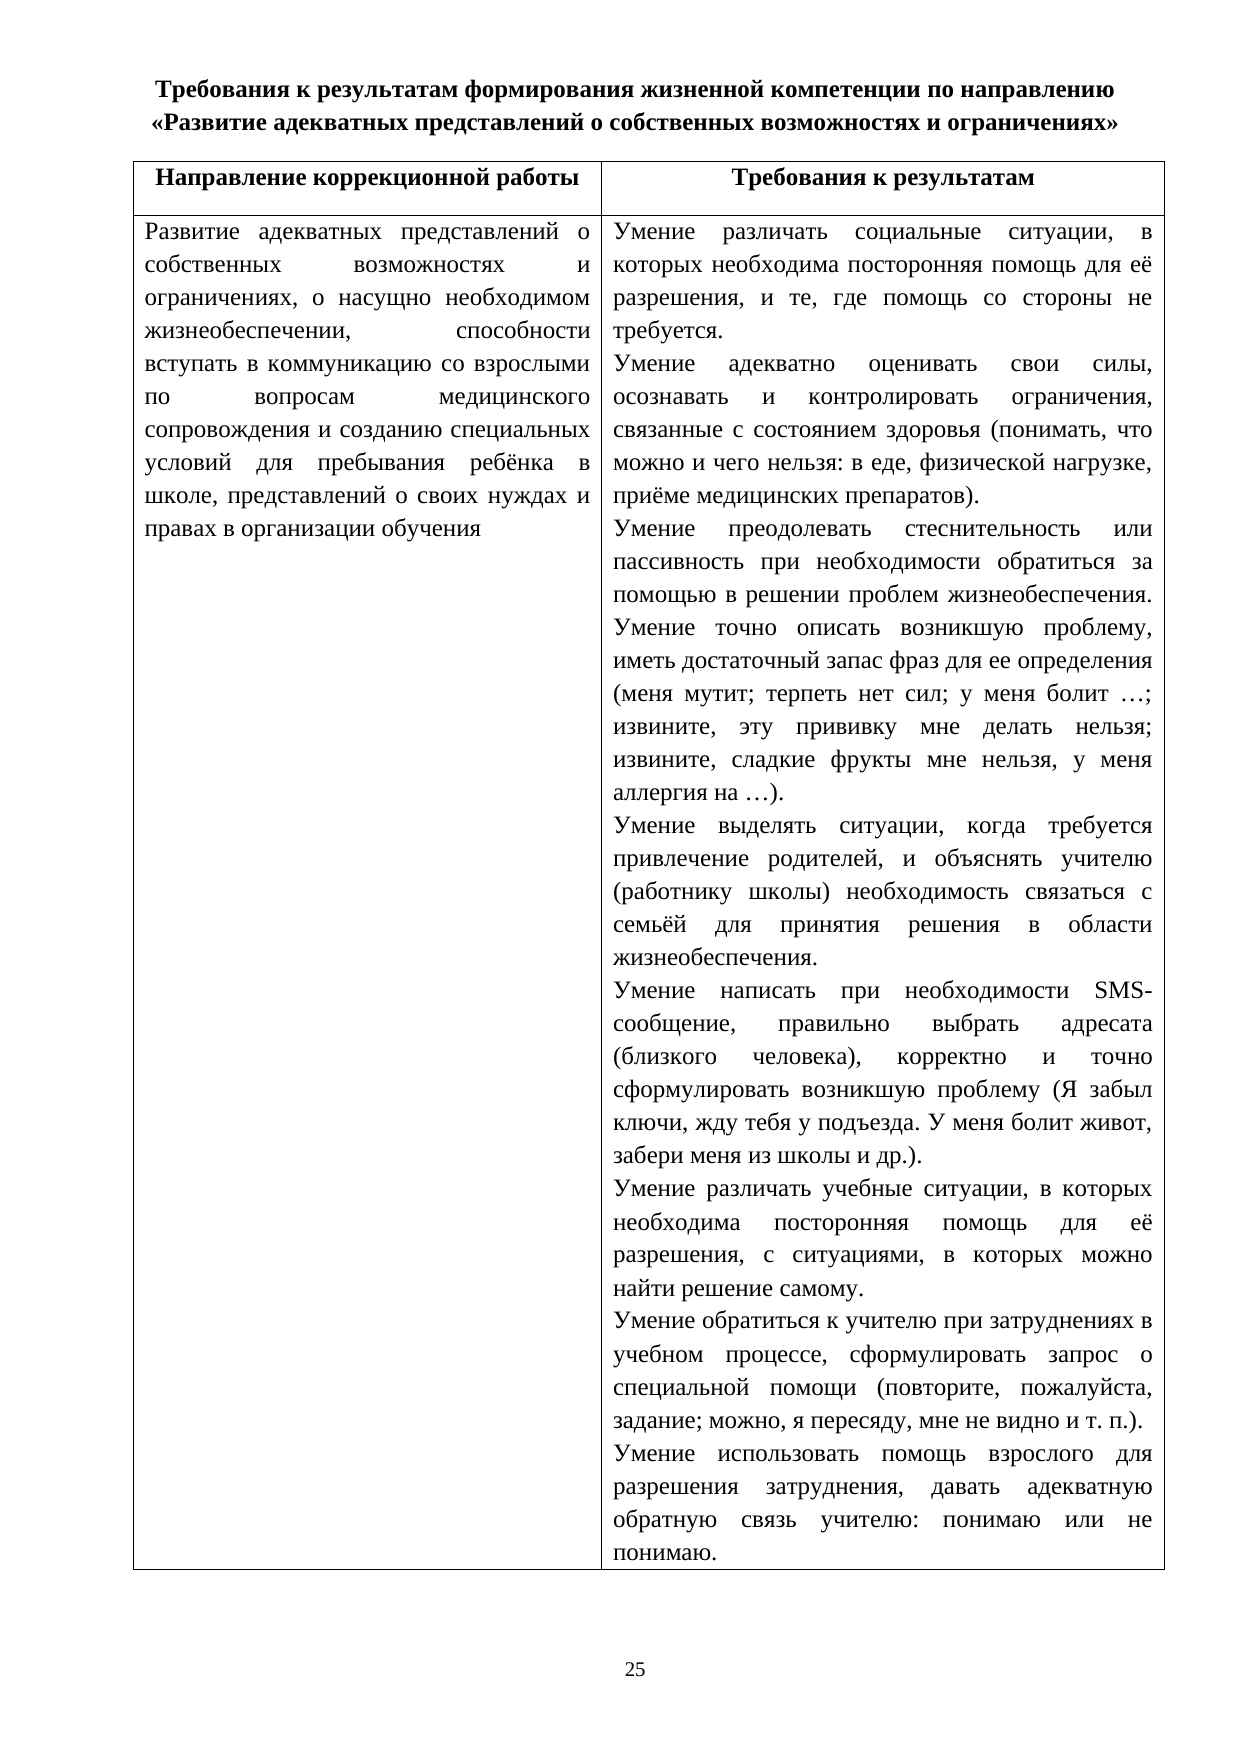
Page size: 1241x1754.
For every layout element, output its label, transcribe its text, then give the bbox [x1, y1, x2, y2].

table_header Требования к результатам [602, 162, 1164, 215]
table_header Направление коррекционной работы [134, 162, 601, 215]
text Требования к результатам формирования жизненной компетенции по направлению «Развитие адекватных представлений о собственных возможностях и ограничениях» [133, 74, 1137, 136]
table_cell Умение различать социальные ситуации, в которых необходима посторонняя помощь для её разрешения, и те, где помощь со стороны не требуется. Умение адекватно оценивать свои силы, осознавать и контролировать ограничения, связанные с состоянием здоровья (понимать, что можно и чего нельзя: в еде, физической нагрузке, приёме медицинских препаратов). Умение преодолевать стеснительность или пассивность при необходимости обратиться за помощью в решении проблем жизнеобеспечения. Умение точно описать возникшую проблему, иметь достаточный запас фраз для ее определения (меня мутит; терпеть нет сил; у меня болит …; извините, эту прививку мне делать нельзя; извините, сладкие фрукты мне нельзя, у меня аллергия на …). Умение выделять ситуации, когда требуется привлечение родителей, и объяснять учителю (работнику школы) необходимость связаться с семьёй для принятия решения в области жизнеобеспечения. Умение написать при необходимости SMS-сообщение, правильно выбрать адресата (близкого человека), корректно и точно сформулировать возникшую проблему (Я забыл ключи, жду тебя у подъезда. У меня болит живот, забери меня из школы и др.). Умение различать учебные ситуации, в которых необходима посторонняя помощь для её разрешения, с ситуациями, в которых можно найти решение самому. Умение обратиться к учителю при затруднениях в учебном процессе, сформулировать запрос о специальной помощи (повторите, пожалуйста, задание; можно, я пересяду, мне не видно и т. п.). Умение использовать помощь взрослого для разрешения затруднения, давать адекватную обратную связь учителю: понимаю или не понимаю. [602, 216, 1164, 1569]
table_cell Развитие адекватных представлений о собственных возможностях и ограничениях, о насущно необходимом жизнеобеспечении, способности вступать в коммуникацию со взрослыми по вопросам медицинского сопровождения и созданию специальных условий для пребывания ребёнка в школе, представлений о своих нуждах и правах в организации обучения [134, 216, 601, 1569]
